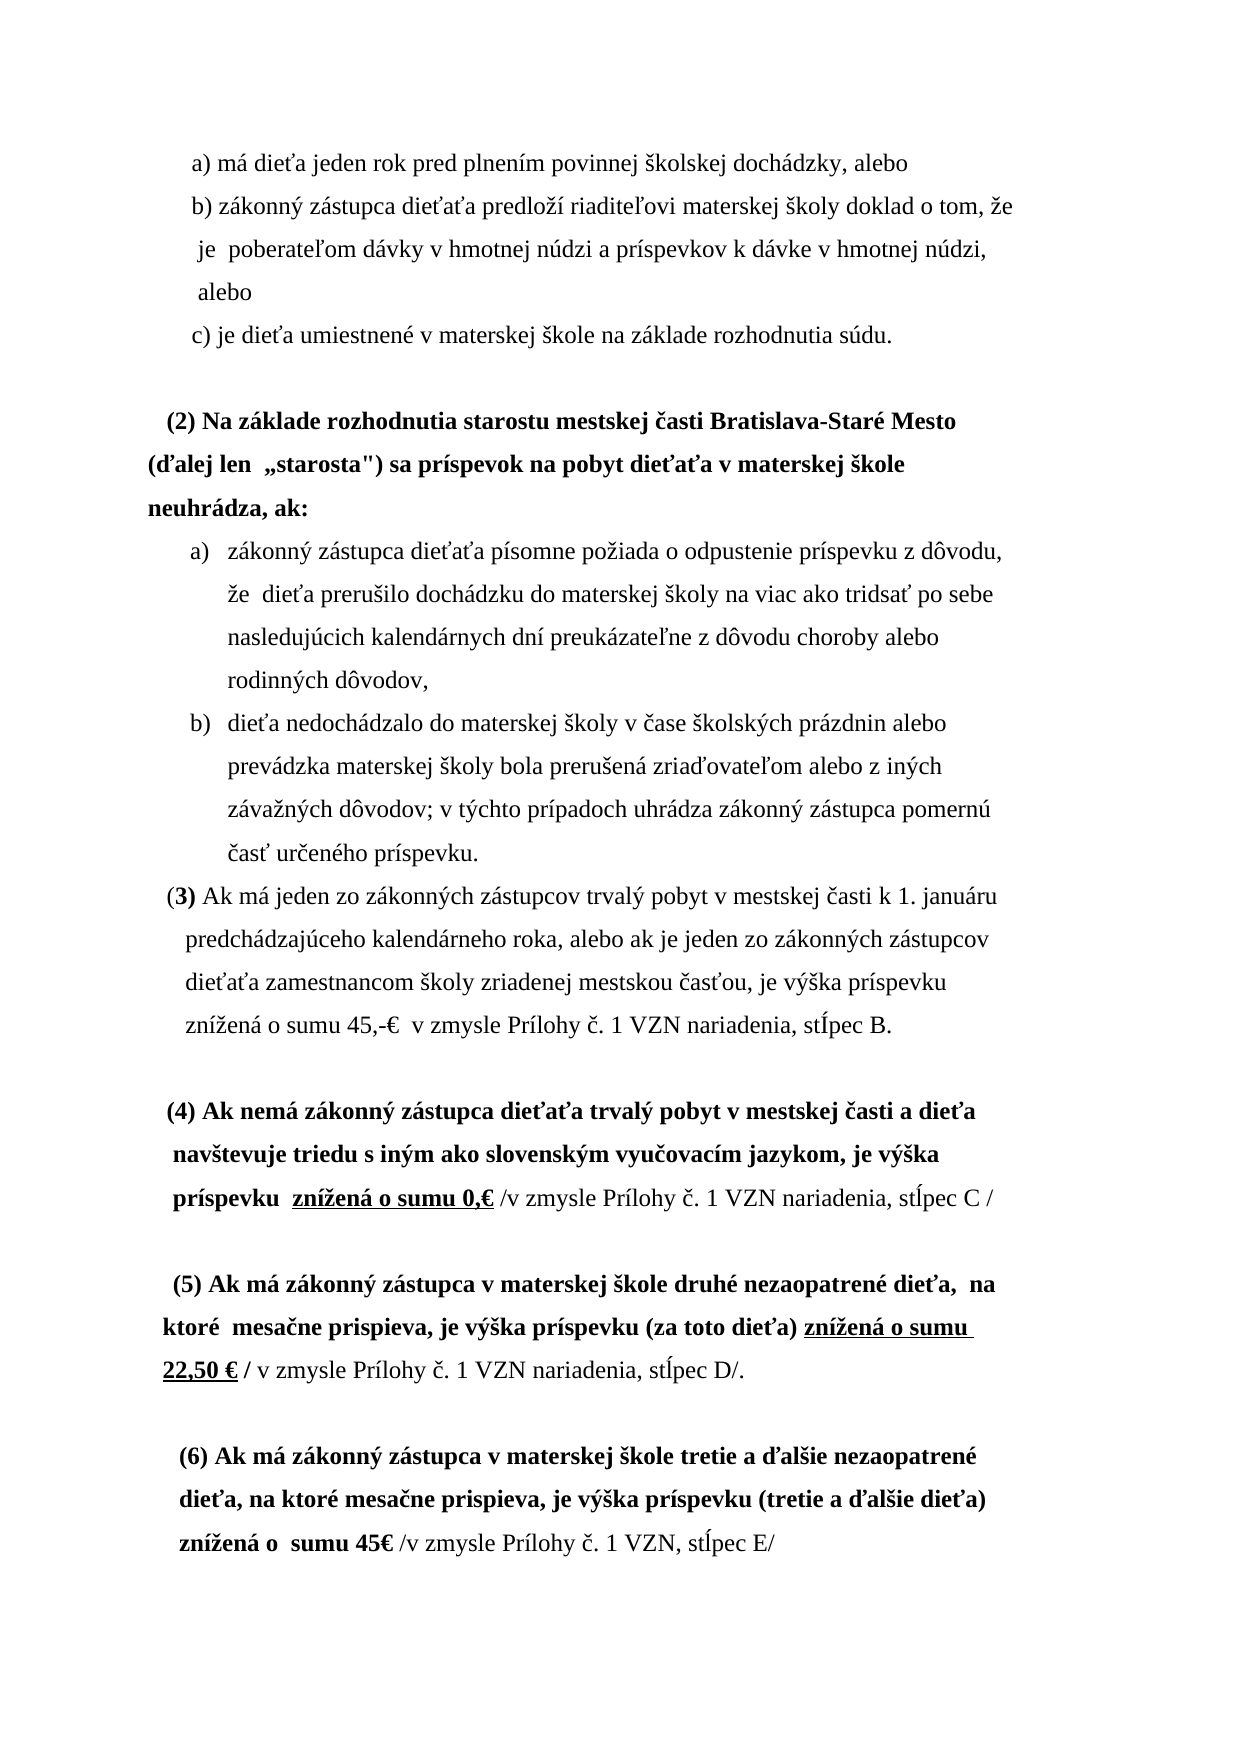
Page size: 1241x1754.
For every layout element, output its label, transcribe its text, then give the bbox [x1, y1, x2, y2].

text alebo [148, 277, 1022, 306]
text (2) Na základe rozhodnutia starostu mestskej časti Bratislava-Staré Mesto (ďalej len „starosta") sa príspevok na pobyt dieťaťa v materskej škole neuhrádza, ak: [148, 406, 1022, 521]
text (6) Ak má zákonný zástupca v materskej škole tretie a ďalšie nezaopatrené [148, 1441, 1022, 1470]
text predchádzajúceho kalendárneho roka, alebo ak je jeden zo zákonných zástupcov [148, 924, 1022, 953]
text znížená o sumu 45€ /v zmysle Prílohy č. 1 VZN, stĺpec E/ [148, 1528, 1022, 1556]
text znížená o sumu 45,-€ v zmysle Prílohy č. 1 VZN nariadenia, stÍpec B. [148, 1010, 1022, 1039]
list dieťa nedochádzalo do materskej školy v čase školských prázdnin alebo prevádzka materskej školy bola prerušená zriaďovateľom alebo z iných závažných dôvodov; v týchto prípadoch uhrádza zákonný zástupca pomernú časť určeného príspevku. [190, 708, 1022, 866]
list zákonný zástupca dieťaťa písomne požiada o odpustenie príspevku z dôvodu, že dieťa prerušilo dochádzku do materskej školy na viac ako tridsať po sebe nasledujúcich kalendárnych dní preukázateľne z dôvodu choroby alebo rodinných dôvodov, [190, 536, 1022, 694]
text b) zákonný zástupca dieťaťa predloží riaditeľovi materskej školy doklad o tom, že [148, 191, 1022, 219]
text (3) Ak má jeden zo zákonných zástupcov trvalý pobyt v mestskej časti k 1. januáru [148, 881, 1022, 909]
text príspevku znížená o sumu 0,€ /v zmysle Prílohy č. 1 VZN nariadenia, stĺpec C / [148, 1183, 1022, 1211]
text dieťa, na ktoré mesačne prispieva, je výška príspevku (tretie a ďalšie dieťa) [148, 1484, 1022, 1513]
text dieťaťa zamestnancom školy zriadenej mestskou časťou, je výška príspevku [148, 967, 1022, 996]
text (4) Ak nemá zákonný zástupca dieťaťa trvalý pobyt v mestskej časti a dieťa [148, 1096, 1022, 1125]
text navštevuje triedu s iným ako slovenským vyučovacím jazykom, je výška [148, 1139, 1022, 1168]
text c) je dieťa umiestnené v materskej škole na základe rozhodnutia súdu. [148, 320, 1022, 349]
text je poberateľom dávky v hmotnej núdzi a príspevkov k dávke v hmotnej núdzi, [148, 234, 1022, 263]
text (5) Ak má zákonný zástupca v materskej škole druhé nezaopatrené dieťa, na ktoré mesačne prispieva, je výška príspevku (za toto dieťa) znížená o sumu 22,50 € / v zmysle Prílohy č. 1 VZN nariadenia, stĺpec D/. [148, 1269, 1022, 1384]
text a) má dieťa jeden rok pred plnením povinnej školskej dochádzky, alebo [148, 148, 1022, 176]
